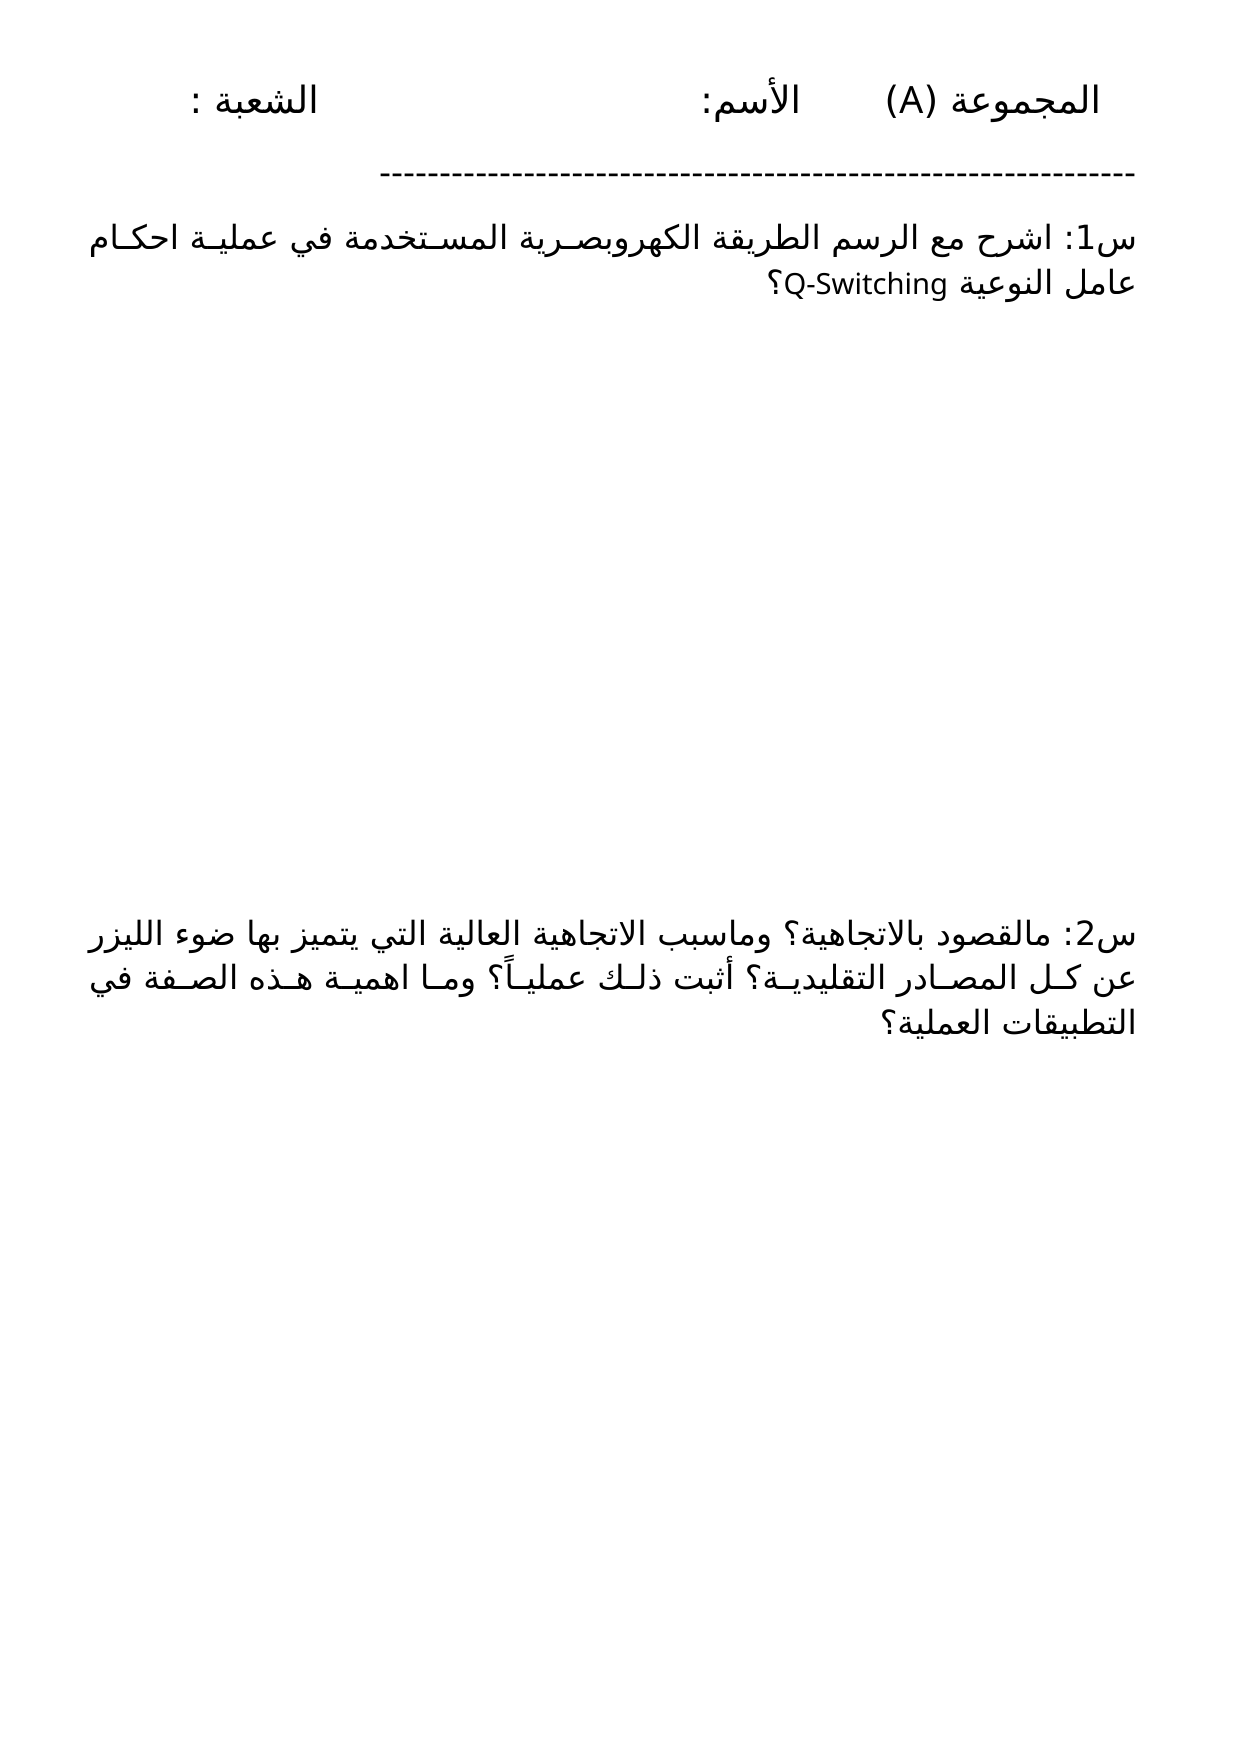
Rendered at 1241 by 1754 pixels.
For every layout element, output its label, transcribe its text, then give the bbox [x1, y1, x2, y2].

text المجموعة (A) الأسم: الشعبة : [89, 74, 1137, 125]
text --------------------------------------------------------------- [89, 153, 1137, 192]
text س2: مالقصود بالاتجاهية؟ وماسبب الاتجاهية العالية التي يتميز بها ضوء الليزر عن كل المصادر التقليدية؟ أثبت ذلك عملياً؟ وما اهمية هذه الصفة في التطبيقات العملية؟ [89, 914, 1137, 1042]
text س1: اشرح مع الرسم الطريقة الكهروبصرية المستخدمة في عملية احكام عامل النوعية Q-Switching؟ [89, 219, 1137, 303]
